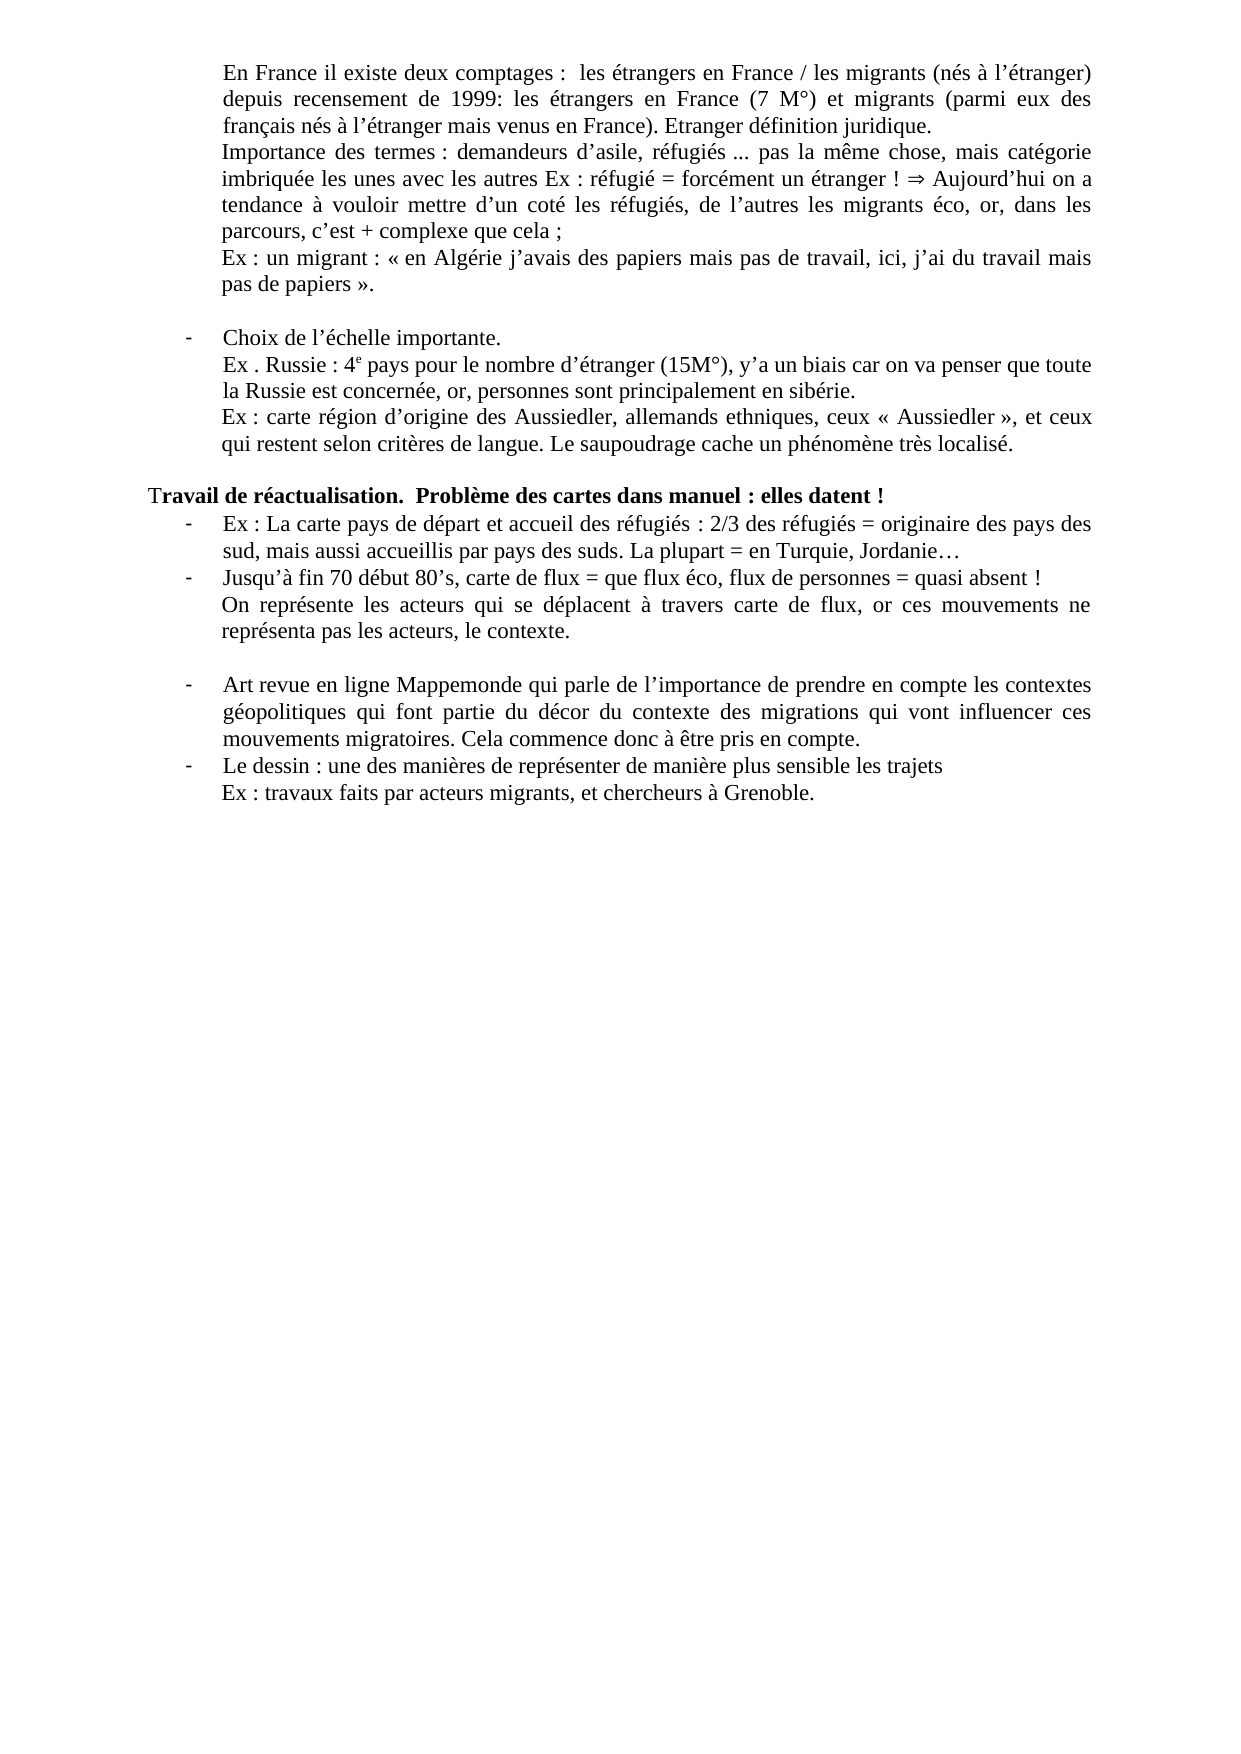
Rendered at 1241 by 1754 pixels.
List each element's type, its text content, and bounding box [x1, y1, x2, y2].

list Ex : La carte pays de départ et accueil des réfugiés : 2/3 des réfugiés = originaire des pays des sud, mais aussi accueillis par pays des suds. La plupart = en Turquie, Jordanie… [185, 509, 1093, 563]
text Ex : travaux faits par acteurs migrants, et chercheurs à Grenoble. [148, 779, 1093, 805]
text Ex : carte région d’origine des Aussiedler, allemands ethniques, ceux « Aussiedler », et ceux qui restent selon critères de langue. Le saupoudrage cache un phénomène très localisé. [221, 403, 1093, 456]
list Ex . Russie : 4e pays pour le nombre d’étranger (15M°), y’a un biais car on va penser que toute la Russie est concernée, or, personnes sont principalement en sibérie. [223, 351, 1093, 403]
text On représente les acteurs qui se déplacent à travers carte de flux, or ces mouvements ne représenta pas les acteurs, le contexte. [221, 591, 1093, 644]
list Jusqu’à fin 70 début 80’s, carte de flux = que flux éco, flux de personnes = quasi absent ! [185, 563, 1093, 591]
text Importance des termes : demandeurs d’asile, réfugiés ... pas la même chose, mais catégorie imbriquée les unes avec les autres Ex : réfugié = forcément un étranger ! Aujourd’hui on a tendance à vouloir mettre d’un coté les réfugiés, de l’autres les migrants éco, or, dans les parcours, c’est + complexe que cela ; [221, 138, 1093, 244]
list Art revue en ligne Mappemonde qui parle de l’importance de prendre en compte les contextes géopolitiques qui font partie du décor du contexte des migrations qui vont influencer ces mouvements migratoires. Cela commence donc à être pris en compte. [185, 670, 1093, 751]
list Choix de l’échelle importante. [185, 323, 1093, 351]
list En France il existe deux comptages : les étrangers en France / les migrants (nés à l’étranger) depuis recensement de 1999: les étrangers en France (7 M°) et migrants (parmi eux des français nés à l’étranger mais venus en France). Etranger définition juridique. [223, 59, 1093, 138]
text Ex : un migrant : « en Algérie j’avais des papiers mais pas de travail, ici, j’ai du travail mais pas de papiers ». [221, 244, 1093, 296]
list Le dessin : une des manières de représenter de manière plus sensible les trajets [185, 751, 1093, 779]
text Travail de réactualisation. Problème des cartes dans manuel : elles datent ! [148, 482, 1093, 509]
